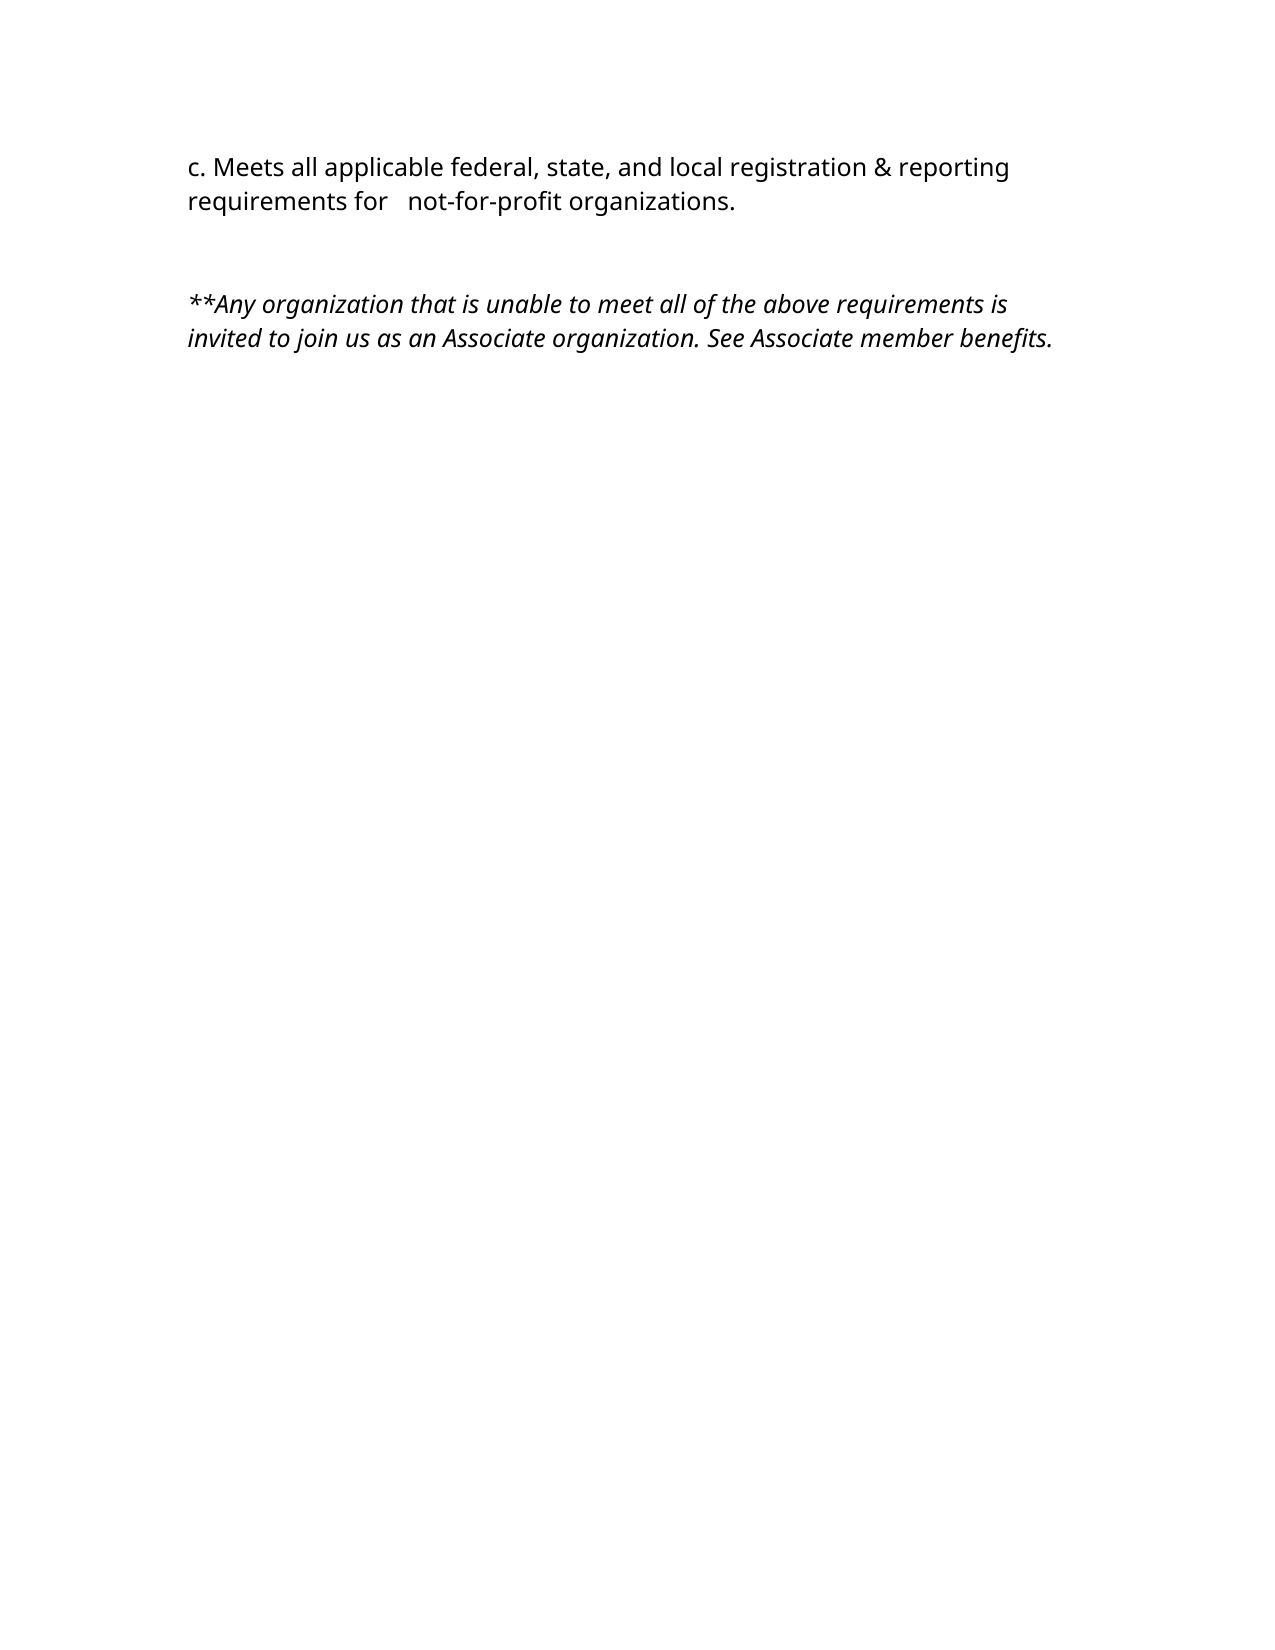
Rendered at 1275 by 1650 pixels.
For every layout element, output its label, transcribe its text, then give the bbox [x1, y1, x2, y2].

text **Any organization that is unable to meet all of the above requirements is invited to join us as an Associate organization. See Associate member benefits. [187, 286, 1087, 354]
text c. Meets all applicable federal, state, and local registration & reporting requirements for not-for-profit organizations. [187, 150, 1087, 218]
